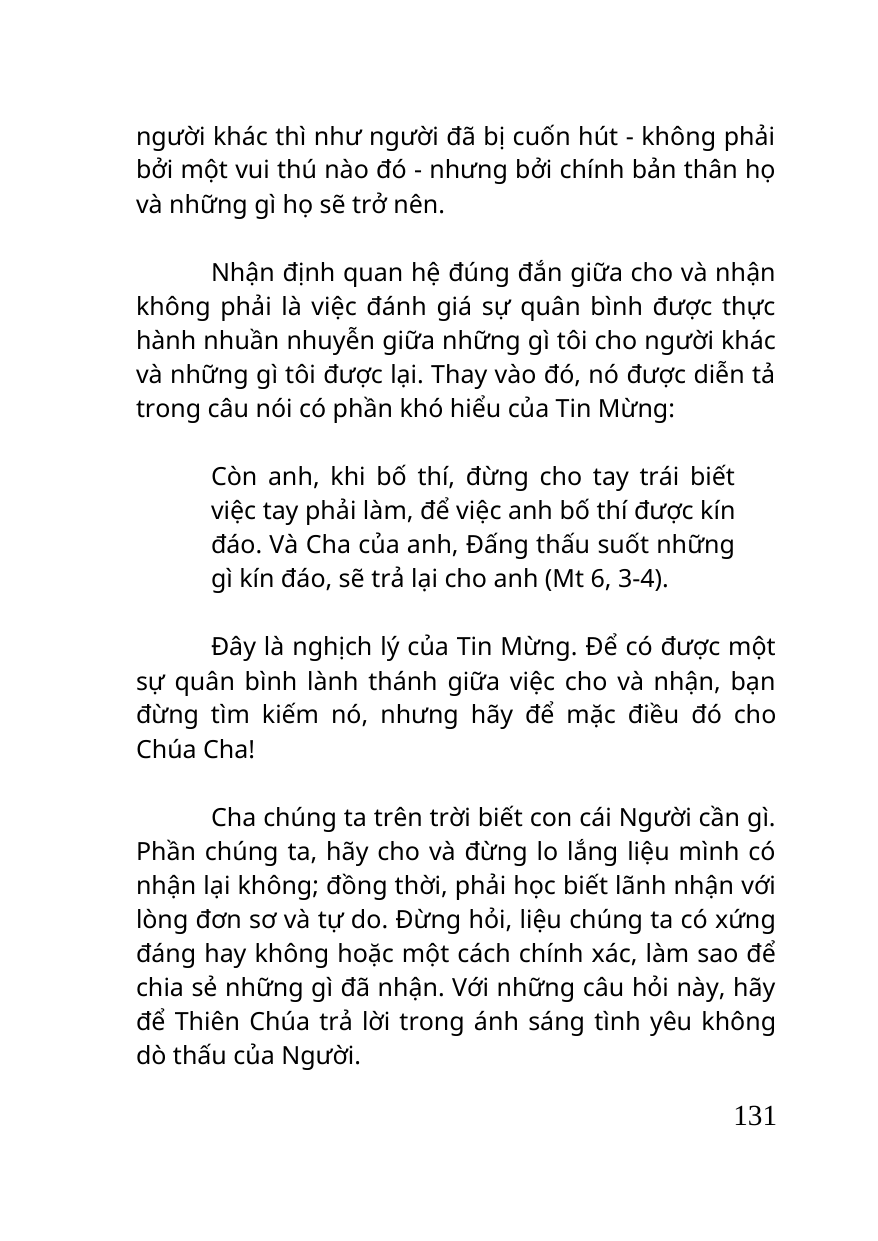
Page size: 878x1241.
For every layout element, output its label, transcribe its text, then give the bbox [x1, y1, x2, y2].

text Nhận định quan hệ đúng đắn giữa cho và nhận không phải là việc đánh giá sự quân bình được thực hành nhuần nhuyễn giữa những gì tôi cho người khác và những gì tôi được lại. Thay vào đó, nó được diễn tả trong câu nói có phần khó hiểu của Tin Mừng: [136, 254, 777, 425]
text Còn anh, khi bố thí, đừng cho tay trái biết việc tay phải làm, để việc anh bố thí được kín đáo. Và Cha của anh, Đấng thấu suốt những gì kín đáo, sẽ trả lại cho anh (Mt 6, 3-4). [211, 459, 736, 595]
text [136, 118, 777, 220]
text Cha chúng ta trên trời biết con cái Người cần gì. Phần chúng ta, hãy cho và đừng lo lắng liệu mình có nhận lại không; đồng thời, phải học biết lãnh nhận với lòng đơn sơ và tự do. Đừng hỏi, liệu chúng ta có xứng đáng hay không hoặc một cách chính xác, làm sao để chia sẻ những gì đã nhận. Với những câu hỏi này, hãy để Thiên Chúa trả lời trong ánh sáng tình yêu không dò thấu của Người. [136, 799, 777, 1072]
text Đây là nghịch lý của Tin Mừng. Để có được một sự quân bình lành thánh giữa việc cho và nhận, bạn đừng tìm kiếm nó, nhưng hãy để mặc điều đó cho Chúa Cha! [136, 629, 777, 765]
